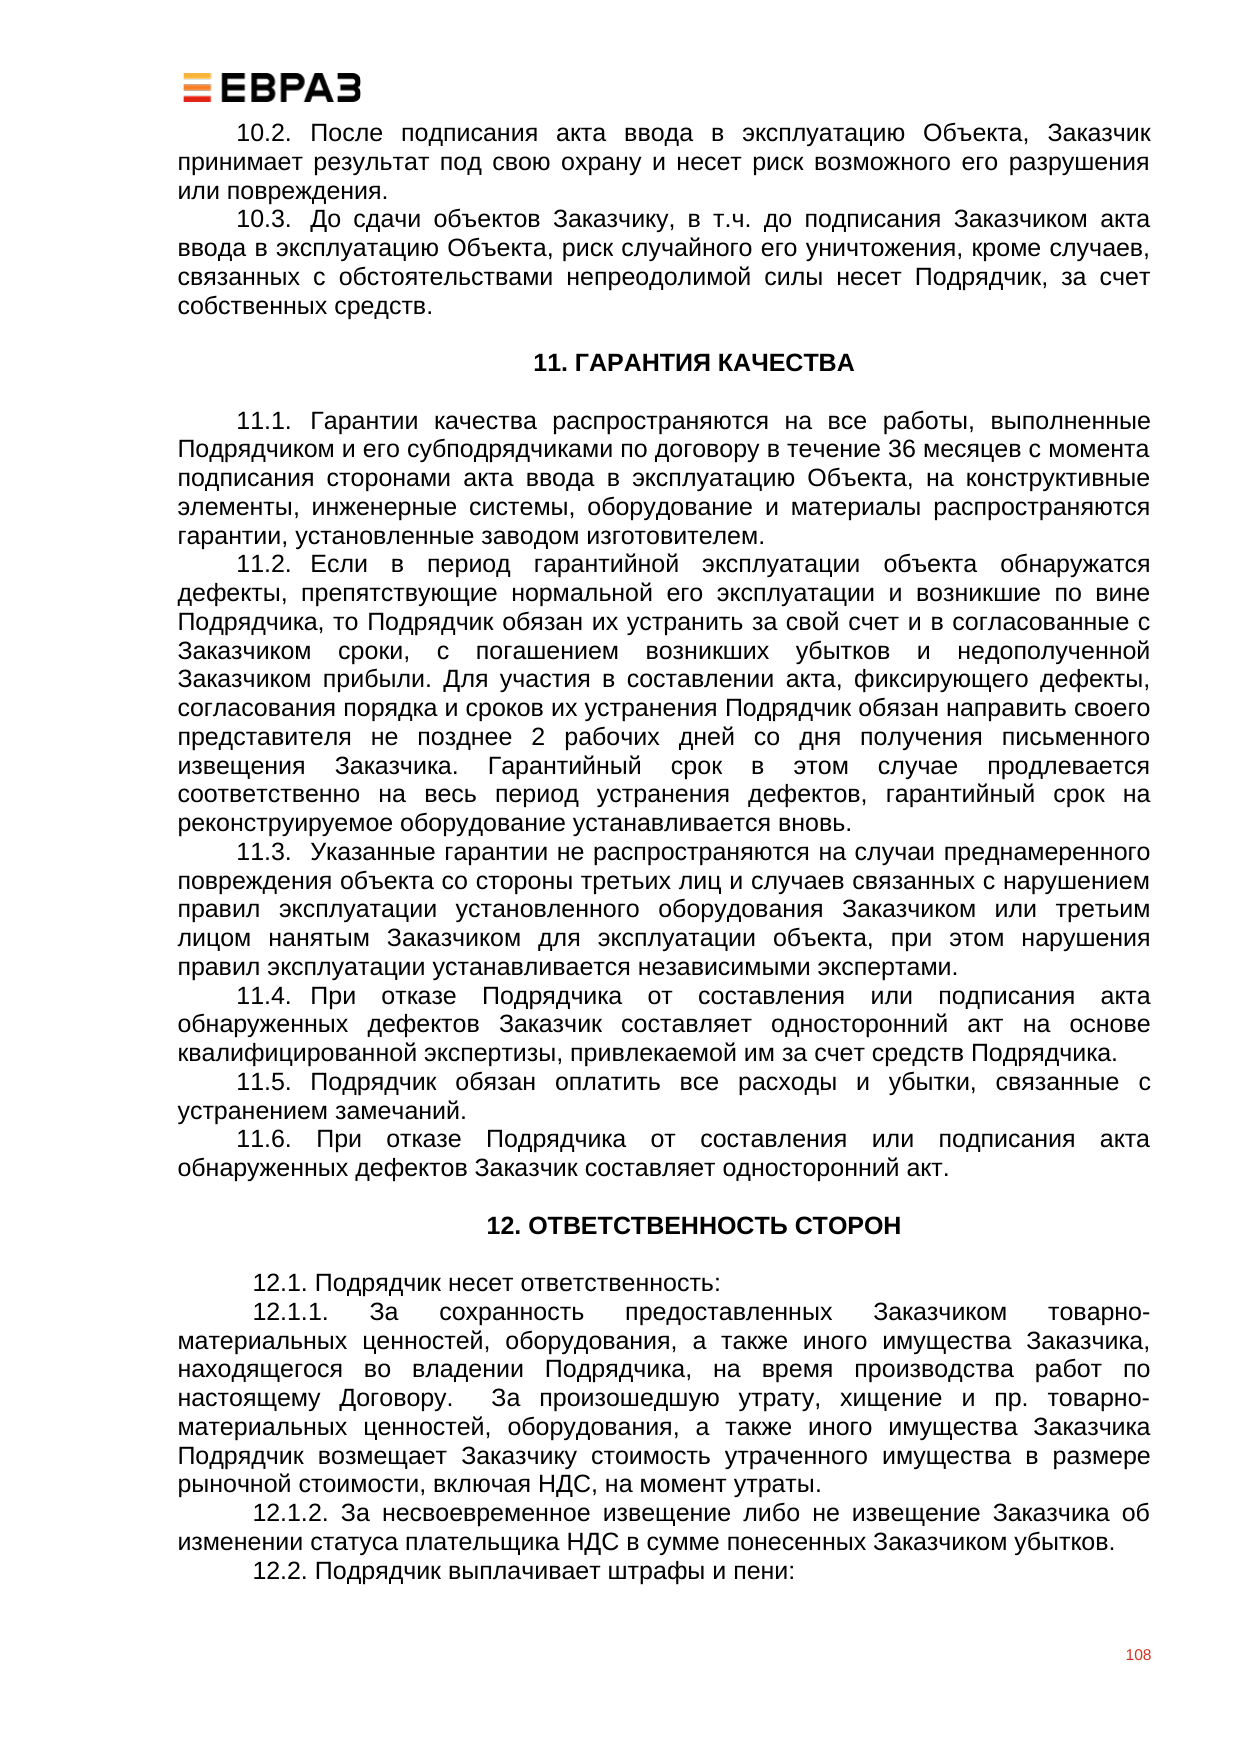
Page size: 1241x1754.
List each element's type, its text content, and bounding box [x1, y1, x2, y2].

text 11.2. Если в период гарантийной эксплуатации объекта обнаружатся дефекты, препятствующие нормальной его эксплуатации и возникшие по вине Подрядчика, то Подрядчик обязан их устранить за свой счет и в согласованные с Заказчиком сроки, с погашением возникших убытков и недополученной Заказчиком прибыли. Для участия в составлении акта, фиксирующего дефекты, согласования порядка и сроков их устранения Подрядчик обязан направить своего представителя не позднее 2 рабочих дней со дня получения письменного извещения Заказчика. Гарантийный срок в этом случае продлевается соответственно на весь период устранения дефектов, гарантийный срок на реконструируемое оборудование устанавливается вновь. [177, 549, 1152, 837]
text 11.6. При отказе Подрядчика от составления или подписания акта обнаруженных дефектов Заказчик составляет односторонний акт. [177, 1124, 1152, 1182]
text 12.2. Подрядчик выплачивает штрафы и пени: [177, 1556, 1152, 1584]
picture [183, 73, 361, 102]
text 12.1.2. За несвоевременное извещение либо не извещение Заказчика об изменении статуса плательщика НДС в сумме понесенных Заказчиком убытков. [177, 1498, 1152, 1556]
text 11.5. Подрядчик обязан оплатить все расходы и убытки, связанные с устранением замечаний. [177, 1067, 1152, 1124]
text 12.1. Подрядчик несет ответственность: [177, 1268, 1152, 1297]
text 10.3. До сдачи объектов Заказчику, в т.ч. до подписания Заказчиком акта ввода в эксплуатацию Объекта, риск случайного его уничтожения, кроме случаев, связанных с обстоятельствами непреодолимой силы несет Подрядчик, за счет собственных средств. [177, 204, 1152, 319]
text 11. ГАРАНТИЯ КАЧЕСТВА [177, 348, 1152, 377]
text 10.2. После подписания акта ввода в эксплуатацию Объекта, Заказчик принимает результат под свою охрану и несет риск возможного его разрушения или повреждения. [177, 118, 1152, 204]
text 11.1. Гарантии качества распространяются на все работы, выполненные Подрядчиком и его субподрядчиками по договору в течение 36 месяцев с момента подписания сторонами акта ввода в эксплуатацию Объекта, на конструктивные элементы, инженерные системы, оборудование и материалы распространяются гарантии, установленные заводом изготовителем. [177, 406, 1152, 549]
text 11.3. Указанные гарантии не распространяются на случаи преднамеренного повреждения объекта со стороны третьих лиц и случаев связанных с нарушением правил эксплуатации установленного оборудования Заказчиком или третьим лицом нанятым Заказчиком для эксплуатации объекта, при этом нарушения правил эксплуатации устанавливается независимыми экспертами. [177, 837, 1152, 981]
text 12. ОТВЕТСТВЕННОСТЬ СТОРОН [177, 1211, 1152, 1239]
text 12.1.1. За сохранность предоставленных Заказчиком товарно-материальных ценностей, оборудования, а также иного имущества Заказчика, находящегося во владении Подрядчика, на время производства работ по настоящему Договору. За произошедшую утрату, хищение и пр. товарно-материальных ценностей, оборудования, а также иного имущества Заказчика Подрядчик возмещает Заказчику стоимость утраченного имущества в размере рыночной стоимости, включая НДС, на момент утраты. [177, 1297, 1152, 1498]
text 11.4. При отказе Подрядчика от составления или подписания акта обнаруженных дефектов Заказчик составляет односторонний акт на основе квалифицированной экспертизы, привлекаемой им за счет средств Подрядчика. [177, 981, 1152, 1067]
